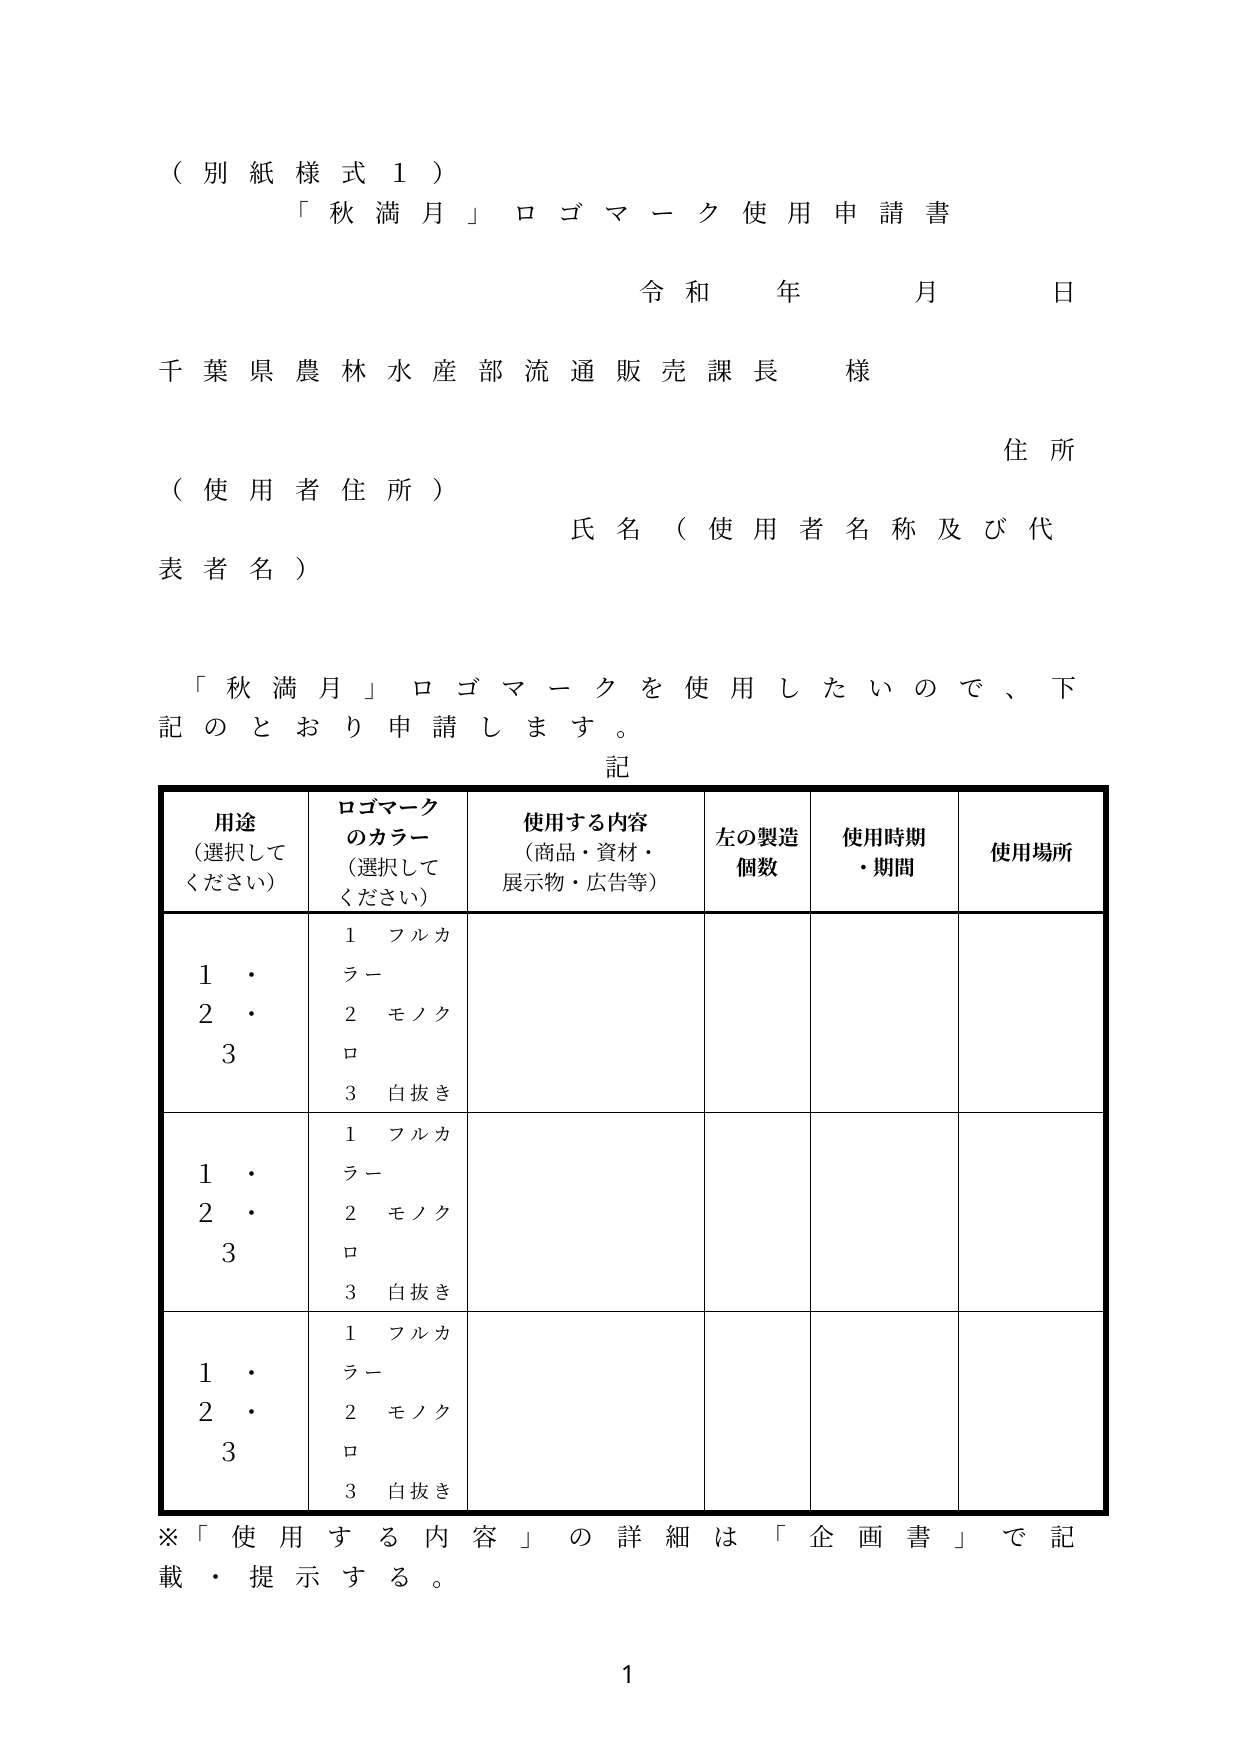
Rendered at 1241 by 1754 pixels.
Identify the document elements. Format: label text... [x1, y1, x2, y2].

table_cell [959, 1113, 1103, 1311]
text （別紙様式１） [158, 152, 1097, 192]
table_cell [705, 1113, 810, 1311]
table_cell [468, 1113, 704, 1311]
table_cell [468, 914, 704, 1112]
table_cell １・２・３ [164, 1312, 308, 1510]
table_cell １ フルカラー ２ モノクロ ３ 白抜き [309, 1312, 467, 1510]
table_cell [705, 1312, 810, 1510]
table_cell [959, 914, 1103, 1112]
table_header ロゴマーク のカラー （選択して ください） [309, 792, 467, 911]
table_cell [811, 914, 958, 1112]
text 令和 年 月 日 [158, 271, 1097, 310]
table_header 左の製造 個数 [705, 792, 810, 911]
text ※「使用する内容」の詳細は「企画書」で記載・提示する。 [158, 1516, 1097, 1596]
table_cell １ フルカラー ２ モノクロ ３ 白抜き [309, 914, 467, 1112]
table_cell １・２・３ [164, 1113, 308, 1311]
text 記 [158, 746, 1097, 785]
table_cell [959, 1312, 1103, 1510]
text 千葉県農林水産部流通販売課長 様 [158, 350, 1097, 389]
table_cell １ フルカラー ２ モノクロ ３ 白抜き [309, 1113, 467, 1311]
table_cell １・２・３ [164, 914, 308, 1112]
table_header 使用場所 [959, 792, 1103, 911]
table_cell [705, 914, 810, 1112]
text 住所（使用者住所） [158, 429, 1097, 508]
table_header 使用時期 ・期間 [811, 792, 958, 911]
table_header 用途 （選択して ください） [164, 792, 308, 911]
table_header 使用する内容 （商品・資材・ 展示物・広告等） [468, 792, 704, 911]
table_cell [811, 1312, 958, 1510]
table_cell [811, 1113, 958, 1311]
text 「秋満月」ロゴマークを使用したいので、下記のとおり申請します。 [158, 667, 1097, 746]
text 氏名（使用者名称及び代表者名） [158, 508, 1097, 587]
text 「秋満月」ロゴマーク使用申請書 [158, 192, 1097, 231]
table_cell [468, 1312, 704, 1510]
